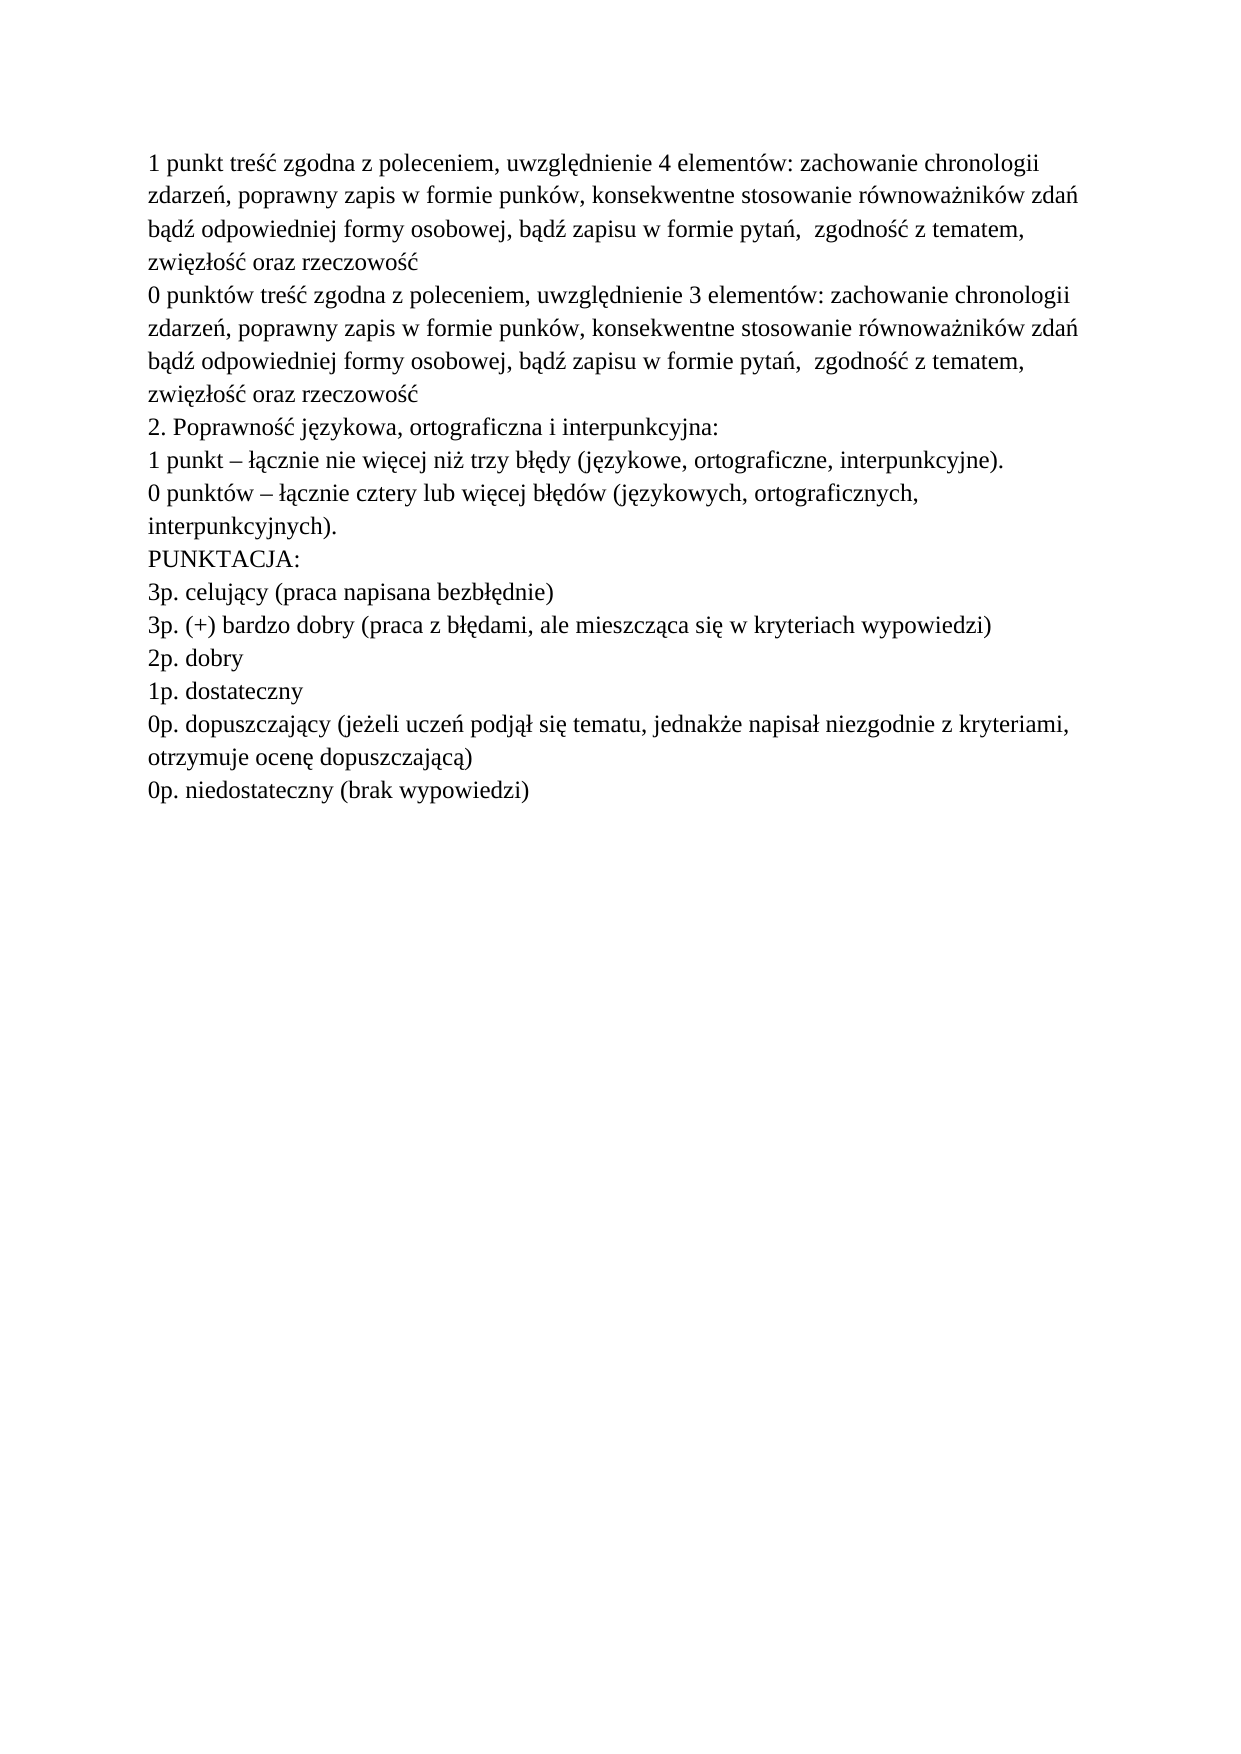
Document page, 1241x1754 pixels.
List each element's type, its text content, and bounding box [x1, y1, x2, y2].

text 1 punkt treść zgodna z poleceniem, uwzględnienie 4 elementów: zachowanie chronologii zdarzeń, poprawny zapis w formie punków, konsekwentne stosowanie równoważników zdań bądź odpowiedniej formy osobowej, bądź zapisu w formie pytań, zgodność z tematem, zwięzłość oraz rzeczowość 0 punktów treść zgodna z poleceniem, uwzględnienie 3 elementów: zachowanie chronologii zdarzeń, poprawny zapis w formie punków, konsekwentne stosowanie równoważników zdań bądź odpowiedniej formy osobowej, bądź zapisu w formie pytań, zgodność z tematem, zwięzłość oraz rzeczowość [148, 148, 1093, 407]
text 0 punktów – łącznie cztery lub więcej błędów (językowych, ortograficznych, interpunkcyjnych). [148, 478, 1093, 539]
text PUNKTACJA: 3p. celujący (praca napisana bezbłędnie) 3p. (+) bardzo dobry (praca z błędami, ale mieszcząca się w kryteriach wypowiedzi) 2p. dobry 1p. dostateczny 0p. dopuszczający (jeżeli uczeń podjął się tematu, jednakże napisał niezgodnie z kryteriami, otrzymuje ocenę dopuszczającą) 0p. niedostateczny (brak wypowiedzi) [148, 544, 1093, 804]
text 2. Poprawność językowa, ortograficzna i interpunkcyjna: 1 punkt – łącznie nie więcej niż trzy błędy (językowe, ortograficzne, interpunkcyjne). [148, 412, 1093, 473]
